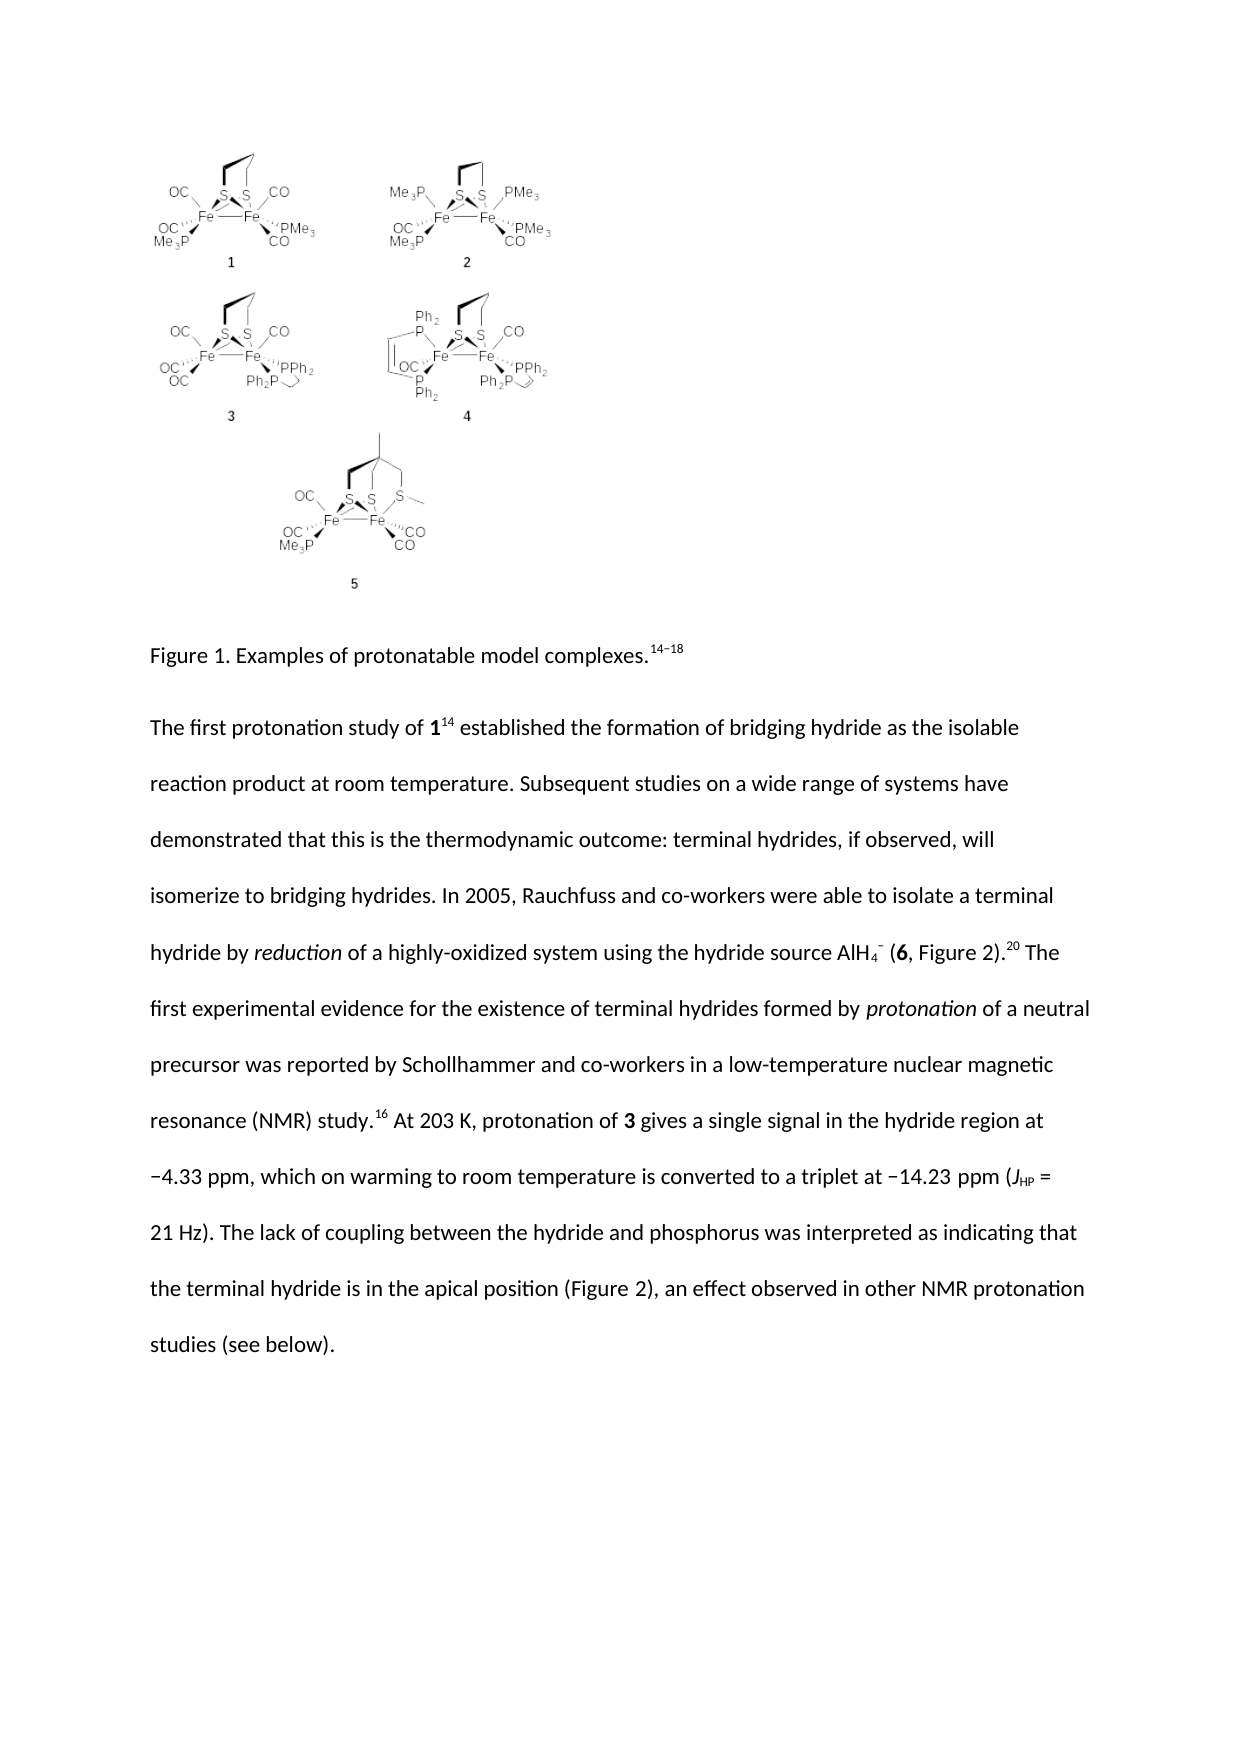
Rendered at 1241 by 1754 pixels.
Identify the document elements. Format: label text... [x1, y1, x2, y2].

text Figure 1. Examples of protonatable model complexes.14−18 [150, 641, 1090, 669]
text The first protonation study of 114 established the formation of bridging hydride as the isolable reaction product at room temperature. Subsequent studies on a wide range of systems have demonstrated that this is the thermodynamic outcome: terminal hydrides, if observed, will isomerize to bridging hydrides. In 2005, Rauchfuss and co-workers were able to isolate a terminal hydride by reduction of a highly-oxidized system using the hydride source AlH4− (6, Figure 2).20 The first experimental evidence for the existence of terminal hydrides formed by protonation of a neutral precursor was reported by Schollhammer and co-workers in a low-temperature nuclear magnetic resonance (NMR) study.16 At 203 K, protonation of 3 gives a single signal in the hydride region at −4.33 ppm, which on warming to room temperature is converted to a triplet at −14.23 ppm (JHP = 21 Hz). The lack of coupling between the hydride and phosphorus was interpreted as indicating that the terminal hydride is in the apical position (Figure 2), an effect observed in other NMR protonation studies (see below). [150, 713, 1090, 1358]
